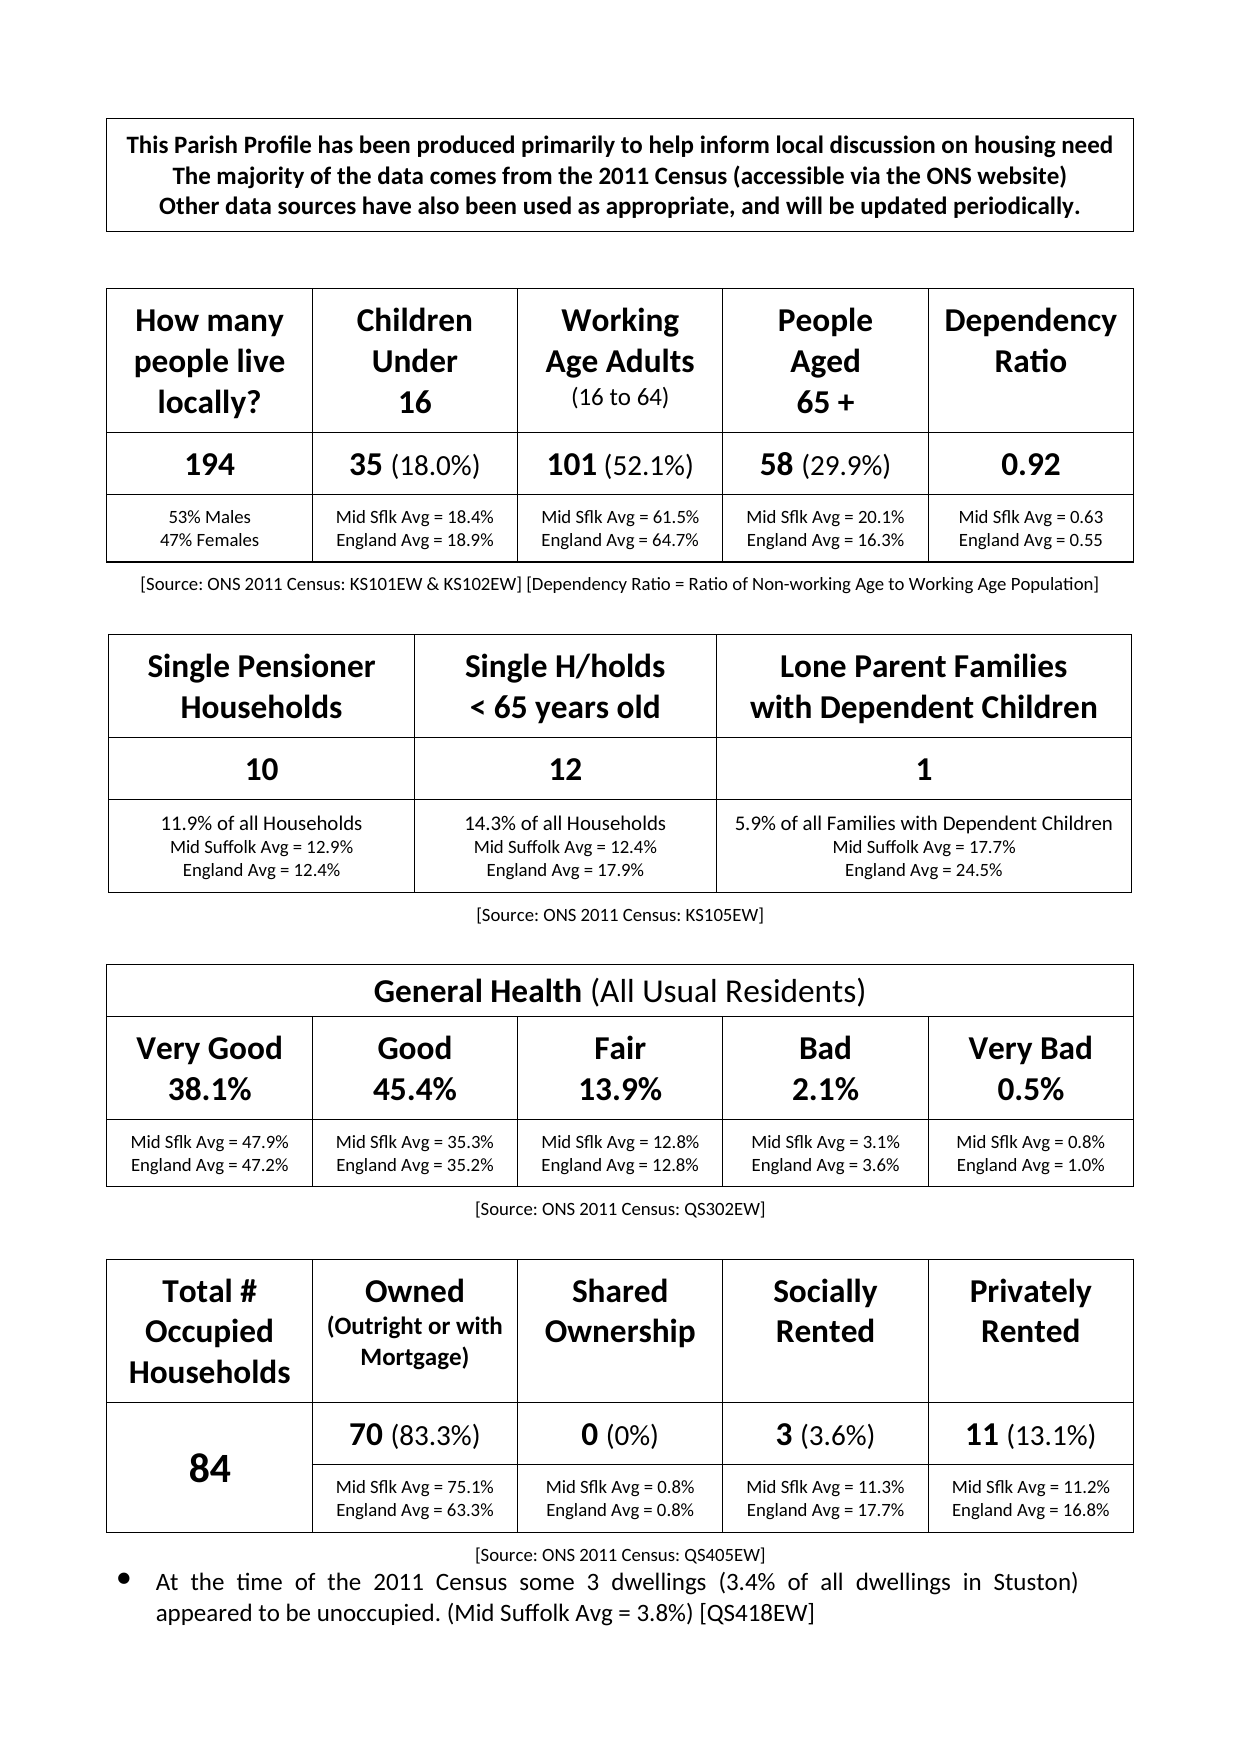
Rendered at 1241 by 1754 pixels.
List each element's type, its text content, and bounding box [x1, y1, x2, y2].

table_cell 0 (0%) [518, 1403, 722, 1464]
table_cell Very Good 38.1% [107, 1017, 312, 1119]
table_cell 5.9% of all Families with Dependent Children Mid Suffolk Avg = 17.7% England Avg = 24.5% [717, 800, 1131, 892]
table_header Lone Parent Families with Dependent Children [717, 635, 1131, 737]
table_cell Mid Sflk Avg = 11.3% England Avg = 17.7% [723, 1465, 928, 1532]
table_header Owned (Outright or with Mortgage) [313, 1260, 517, 1402]
table_header Working Age Adults (16 to 64) [518, 289, 722, 432]
table_cell Good 45.4% [313, 1017, 517, 1119]
table_header Children Under 16 [313, 289, 517, 432]
table_header Single Pensioner Households [109, 635, 414, 737]
table_header This Parish Profile has been produced primarily to help inform local discussion on housing need The majority of the data comes from the 2011 Census (accessible via the ONS website) Other data sources have also been used as appropriate, and will be updated periodically. [107, 119, 1133, 231]
table_cell Mid Sflk Avg = 47.9% England Avg = 47.2% [107, 1120, 312, 1186]
text [Source: ONS 2011 Census: KS105EW] [118, 903, 1122, 926]
table_cell 194 [107, 433, 312, 494]
table_cell 3 (3.6%) [723, 1403, 928, 1464]
table_cell 11 (13.1%) [929, 1403, 1133, 1464]
table_cell Mid Sflk Avg = 20.1% England Avg = 16.3% [723, 495, 928, 561]
table_header Single H/holds < 65 years old [415, 635, 716, 737]
table_cell Very Bad 0.5% [929, 1017, 1133, 1119]
table_cell Mid Sflk Avg = 3.1% England Avg = 3.6% [723, 1120, 928, 1186]
table_cell Mid Sflk Avg = 18.4% England Avg = 18.9% [313, 495, 517, 561]
table_cell Mid Sflk Avg = 75.1% England Avg = 63.3% [313, 1465, 517, 1532]
table_cell Mid Sflk Avg = 61.5% England Avg = 64.7% [518, 495, 722, 561]
table_cell Mid Sflk Avg = 0.63 England Avg = 0.55 [929, 495, 1133, 561]
table_cell Mid Sflk Avg = 0.8% England Avg = 0.8% [518, 1465, 722, 1532]
table_cell 0.92 [929, 433, 1133, 494]
table_cell Mid Sflk Avg = 11.2% England Avg = 16.8% [929, 1465, 1133, 1532]
table_cell 14.3% of all Households Mid Suffolk Avg = 12.4% England Avg = 17.9% [415, 800, 716, 892]
table_cell 84 [107, 1403, 312, 1532]
table_cell Fair 13.9% [518, 1017, 722, 1119]
table_header People Aged 65 + [723, 289, 928, 432]
table_header Total # Occupied Households [107, 1260, 312, 1402]
table_cell 53% Males 47% Females [107, 495, 312, 561]
list At the time of the 2011 Census some 3 dwellings (3.4% of all dwellings in Stuston) appeared to be unoccupied. (Mid Suffolk Avg = 3.8%) [QS418EW] [118, 1566, 1081, 1628]
table_cell 11.9% of all Households Mid Suffolk Avg = 12.9% England Avg = 12.4% [109, 800, 414, 892]
text [Source: ONS 2011 Census: QS302EW] [118, 1197, 1122, 1220]
table_cell Mid Sflk Avg = 12.8% England Avg = 12.8% [518, 1120, 722, 1186]
table_cell 58 (29.9%) [723, 433, 928, 494]
table_cell Bad 2.1% [723, 1017, 928, 1119]
table_header Socially Rented [723, 1260, 928, 1402]
table_cell 12 [415, 738, 716, 799]
table_cell 70 (83.3%) [313, 1403, 517, 1464]
table_cell Mid Sflk Avg = 0.8% England Avg = 1.0% [929, 1120, 1133, 1186]
table_header Privately Rented [929, 1260, 1133, 1402]
table_cell 10 [109, 738, 414, 799]
table_cell 1 [717, 738, 1131, 799]
table_cell 101 (52.1%) [518, 433, 722, 494]
text [Source: ONS 2011 Census: QS405EW] [118, 1543, 1122, 1566]
table_header General Health (All Usual Residents) [107, 965, 1133, 1016]
text [Source: ONS 2011 Census: KS101EW & KS102EW] [Dependency Ratio = Ratio of Non-working Age to Working Age Population] [118, 573, 1122, 596]
table_cell 35 (18.0%) [313, 433, 517, 494]
table_header Shared Ownership [518, 1260, 722, 1402]
table_header Dependency Ratio [929, 289, 1133, 432]
table_header How many people live locally? [107, 289, 312, 432]
table_cell Mid Sflk Avg = 35.3% England Avg = 35.2% [313, 1120, 517, 1186]
